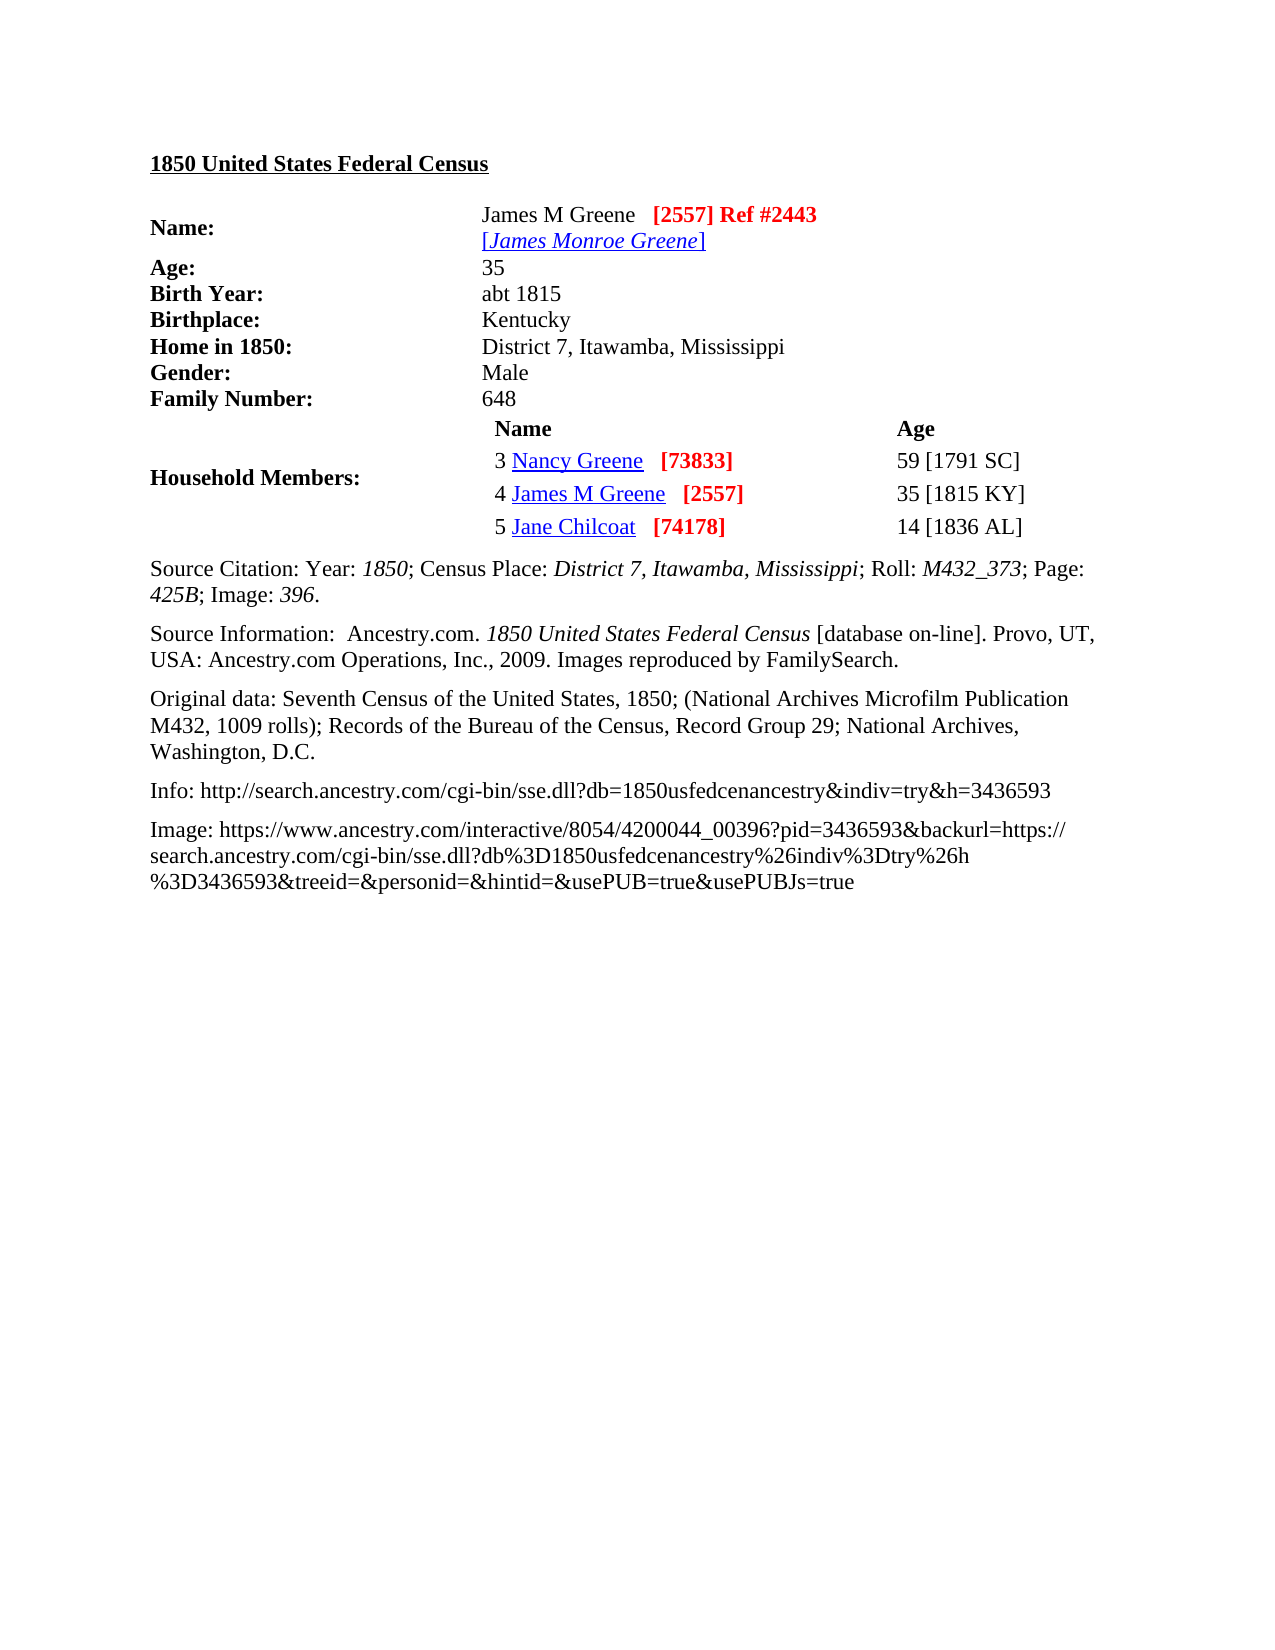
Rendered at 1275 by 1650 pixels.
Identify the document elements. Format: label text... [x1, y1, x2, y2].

table_cell abt 1815 [482, 280, 1125, 306]
table_cell Birth Year: [150, 280, 482, 306]
text Image: https://www.ancestry.com/interactive/8054/4200044_00396?pid=3436593&backurl=https://search.ancestry.com/cgi-bin/sse.dll?db%3D1850usfedcenancestry%26indiv%3Dtry%26h%3D3436593&treeid=&personid=&hintid=&usePUB=true&usePUBJs=true [150, 816, 1125, 895]
table_cell 35 [482, 254, 1125, 280]
table_cell 648 [482, 386, 1125, 412]
text 1850 United States Federal Census [150, 150, 1125, 176]
table_cell Male [482, 359, 1125, 386]
table_cell Kentucky [482, 306, 1125, 333]
table_cell Gender: [150, 359, 482, 386]
table_cell Family Number: [150, 386, 482, 412]
text Source Citation: Year: 1850; Census Place: District 7, Itawamba, Mississippi; Roll: M432_373; Page: 425B; Image: 396. [150, 555, 1125, 608]
table_cell Home in 1850: [150, 333, 482, 359]
text Info: http://search.ancestry.com/cgi-bin/sse.dll?db=1850usfedcenancestry&indiv=try&h=3436593 [150, 777, 1125, 803]
table_cell Birthplace: [150, 306, 482, 333]
table_cell District 7, Itawamba, Mississippi [482, 333, 1125, 359]
text Original data: Seventh Census of the United States, 1850; (National Archives Microfilm Publication M432, 1009 rolls); Records of the Bureau of the Census, Record Group 29; National Archives, Washington, D.C. [150, 685, 1125, 764]
table_cell Age: [150, 254, 482, 280]
table_cell [482, 412, 1125, 542]
table_cell Household Members: [150, 412, 482, 542]
table_header Name: [150, 201, 482, 254]
table_header James M Greene [2557] Ref #2443 [James Monroe Greene] [482, 201, 1125, 254]
text Source Information: Ancestry.com. 1850 United States Federal Census [database on-line]. Provo, UT, USA: Ancestry.com Operations, Inc., 2009. Images reproduced by FamilySearch. [150, 620, 1125, 673]
